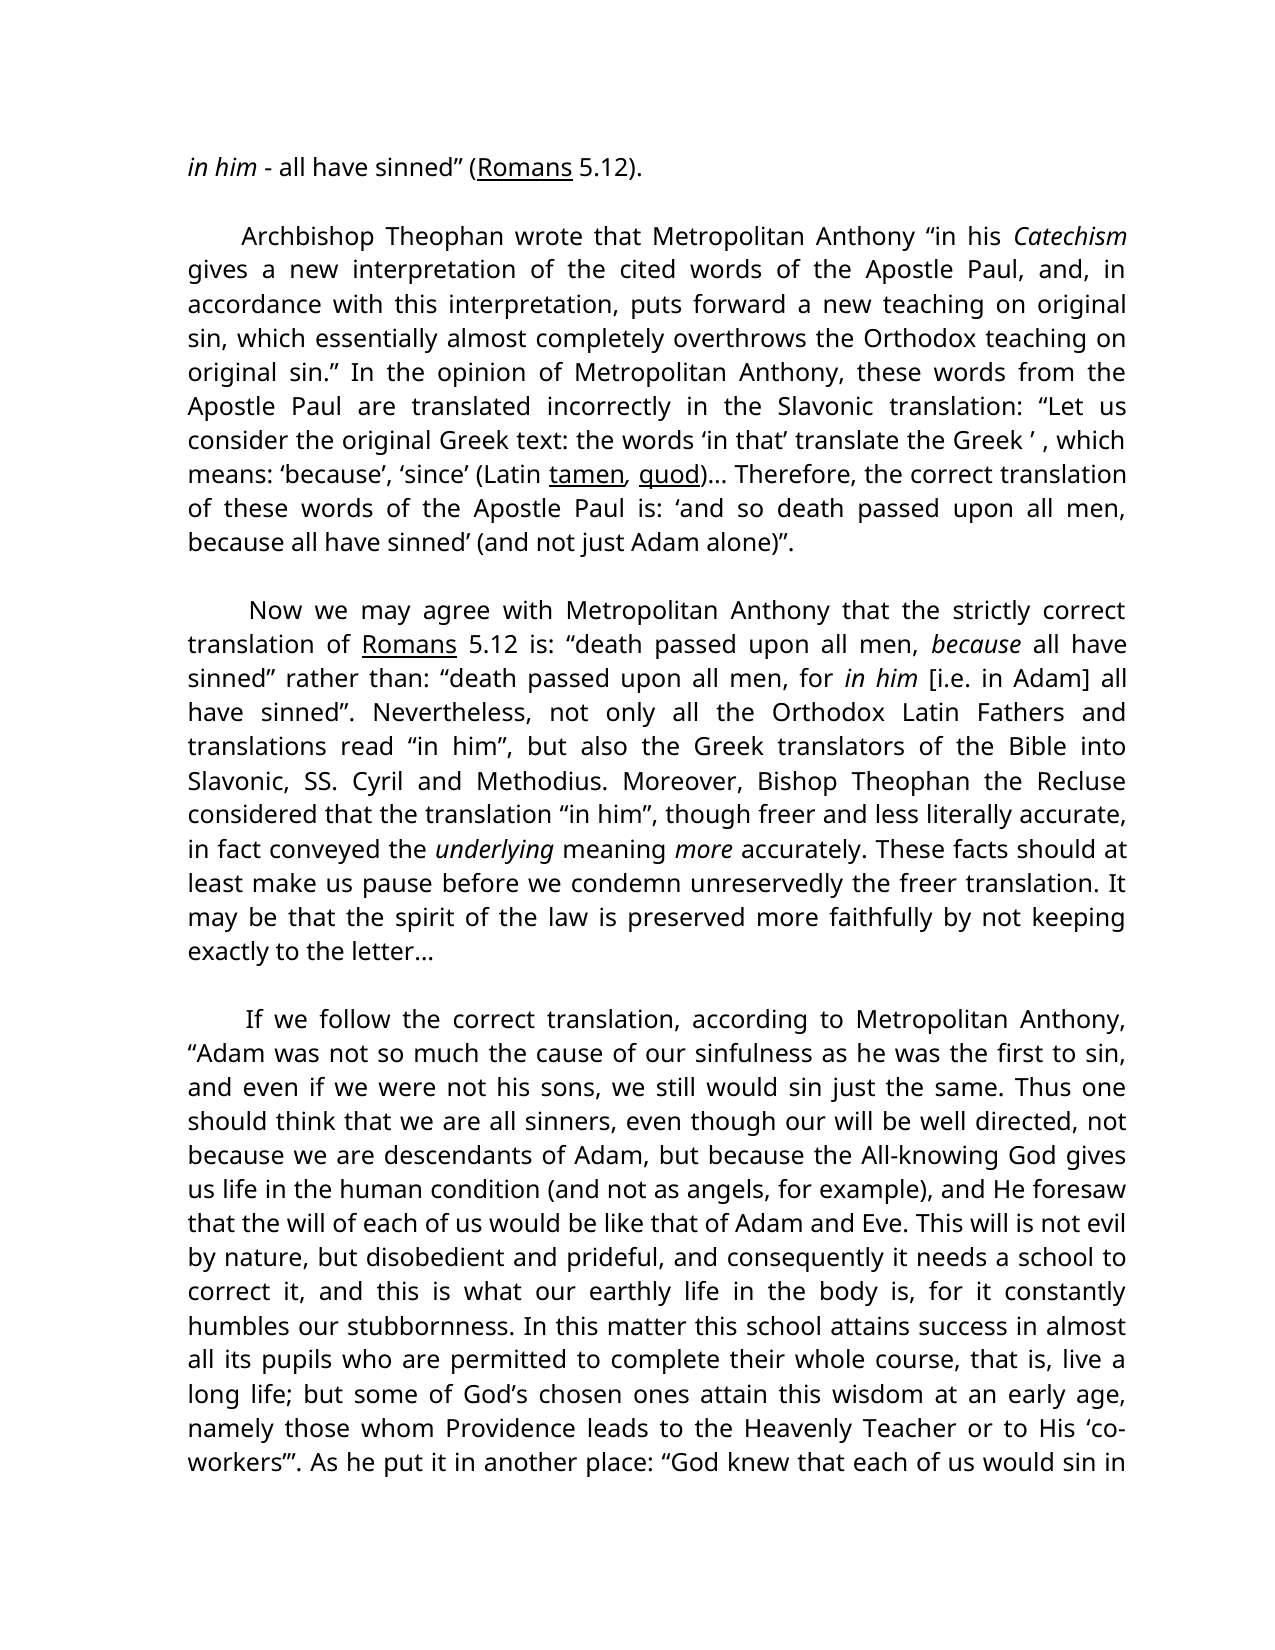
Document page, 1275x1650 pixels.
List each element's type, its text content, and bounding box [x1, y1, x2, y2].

text Archbishop Theophan wrote that Metropolitan Anthony “in his Catechism gives a new interpretation of the cited words of the Apostle Paul, and, in accordance with this interpretation, puts forward a new teaching on original sin, which essentially almost completely overthrows the Orthodox teaching on original sin.” In the opinion of Metropolitan Anthony, these words from the Apostle Paul are translated incorrectly in the Slavonic translation: “Let us consider the original Greek text: the words ‘in that’ translate the Greek ’ , which means: ‘because’, ‘since’ (Latin tamen, quod)… Therefore, the correct translation of these words of the Apostle Paul is: ‘and so death passed upon all men, because all have sinned’ (and not just Adam alone)”. [187, 218, 1128, 559]
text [187, 150, 1128, 184]
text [187, 1002, 1128, 1478]
text Now we may agree with Metropolitan Anthony that the strictly correct translation of Romans 5.12 is: “death passed upon all men, because all have sinned” rather than: “death passed upon all men, for in him [i.e. in Adam] all have sinned”. Nevertheless, not only all the Orthodox Latin Fathers and translations read “in him”, but also the Greek translators of the Bible into Slavonic, SS. Cyril and Methodius. Moreover, Bishop Theophan the Recluse considered that the translation “in him”, though freer and less literally accurate, in fact conveyed the underlying meaning more accurately. These facts should at least make us pause before we condemn unreservedly the freer translation. It may be that the spirit of the law is preserved more faithfully by not keeping exactly to the letter… [187, 593, 1128, 967]
